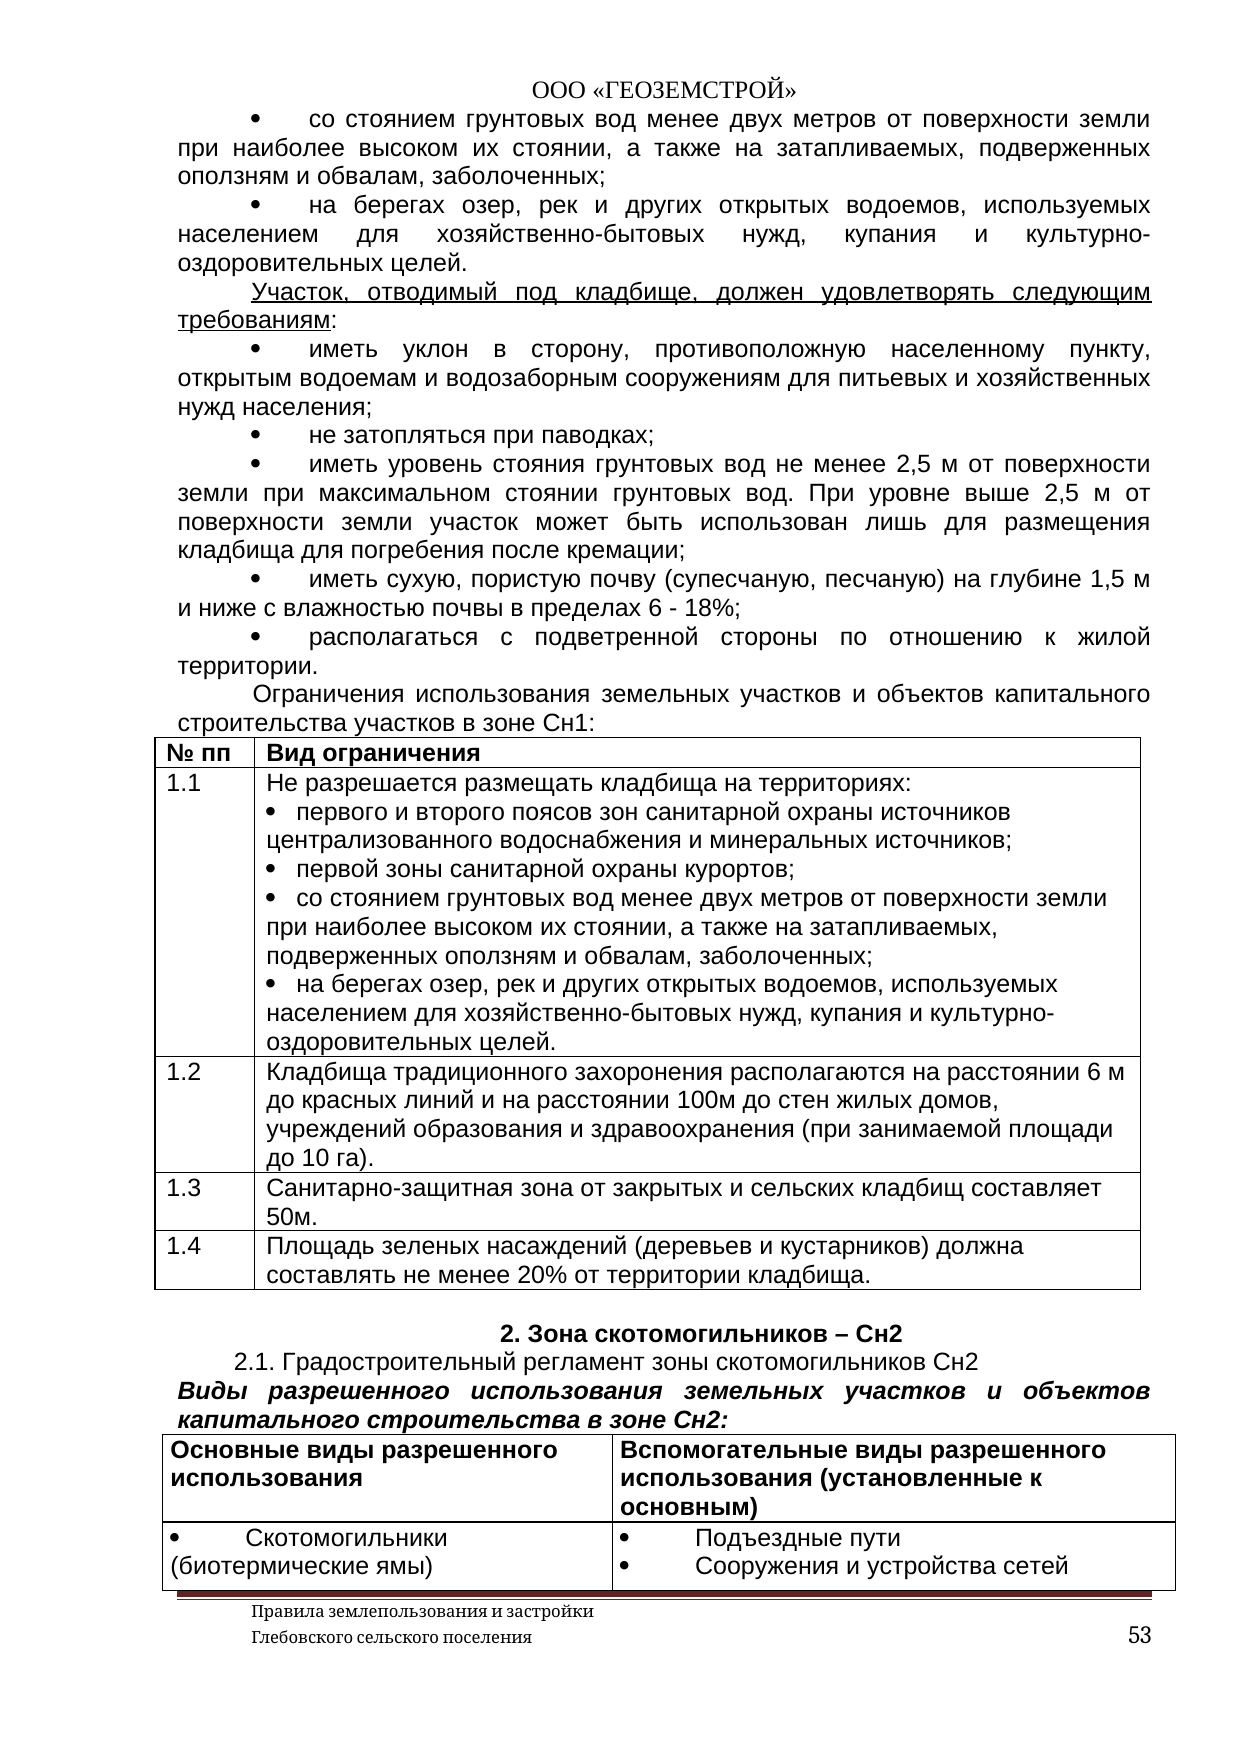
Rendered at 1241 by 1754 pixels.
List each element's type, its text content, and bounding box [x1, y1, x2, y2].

table_header Вспомогательные виды разрешенного использования (установленные к основным) [613, 1435, 1175, 1521]
table_cell 1.3 [156, 1173, 254, 1230]
list иметь уклон в сторону, противоположную населенному пункту, открытым водоемам и водозаборным сооружениям для питьевых и хозяйственных нужд населения; [177, 334, 1152, 420]
list располагаться с подветренной стороны по отношению к жилой территории. [177, 622, 1152, 679]
table_header Вид ограничения [255, 738, 1140, 767]
table_cell 1.2 [156, 1057, 254, 1172]
text 2.1. Градостроительный регламент зоны скотомогильников Сн2 [177, 1347, 1152, 1376]
table_cell Кладбища традиционного захоронения располагаются на расстоянии 6 м до красных линий и на расстоянии 100м до стен жилых домов, учреждений образования и здравоохранения (при занимаемой площади до 10 га). [255, 1057, 1140, 1172]
table_cell 1.4 [156, 1231, 254, 1289]
list со стоянием грунтовых вод менее двух метров от поверхности земли при наиболее высоком их стоянии, а также на затапливаемых, подверженных оползням и обвалам, заболоченных; [177, 104, 1152, 190]
table_header Основные виды разрешенного использования [163, 1435, 612, 1521]
table_cell Не разрешается размещать кладбища на территориях: первого и второго поясов зон санитарной охраны источников централизованного водоснабжения и минеральных источников; первой зоны санитарной охраны курортов; со стоянием грунтовых вод менее двух метров от поверхности земли при наиболее высоком их стоянии, а также на затапливаемых, подверженных оползням и обвалам, заболоченных; на берегах озер, рек и других открытых водоемов, используемых населением для хозяйственно-бытовых нужд, купания и культурно-оздоровительных целей. [255, 768, 1140, 1056]
text Виды разрешенного использования земельных участков и объектов капитального строительства в зоне Сн2: [177, 1376, 1152, 1434]
text 2. Зона скотомогильников – Сн2 [177, 1319, 1152, 1347]
list не затопляться при паводках; [177, 420, 1152, 449]
list иметь сухую, пористую почву (супесчаную, песчаную) на глубине 1,5 м и ниже с влажностью почвы в пределах 6 - 18%; [177, 564, 1152, 622]
text Участок, отводимый под кладбище, должен удовлетворять следующим требованиям: [177, 276, 1152, 334]
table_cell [613, 1523, 1175, 1590]
table_header № пп [156, 738, 254, 767]
table_cell 1.1 [156, 768, 254, 1056]
list иметь уровень стояния грунтовых вод не менее 2,5 м от поверхности земли при максимальном стоянии грунтовых вод. При уровне выше 2,5 м от поверхности земли участок может быть использован лишь для размещения кладбища для погребения после кремации; [177, 449, 1152, 564]
text Ограничения использования земельных участков и объектов капитального строительства участков в зоне Сн1: [177, 679, 1152, 737]
table_cell Санитарно-защитная зона от закрытых и сельских кладбищ составляет 50м. [255, 1173, 1140, 1230]
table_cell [163, 1523, 612, 1590]
table_cell Площадь зеленых насаждений (деревьев и кустарников) должна составлять не менее 20% от территории кладбища. [255, 1231, 1140, 1289]
list на берегах озер, рек и других открытых водоемов, используемых населением для хозяйственно-бытовых нужд, купания и культурно-оздоровительных целей. [177, 190, 1152, 276]
